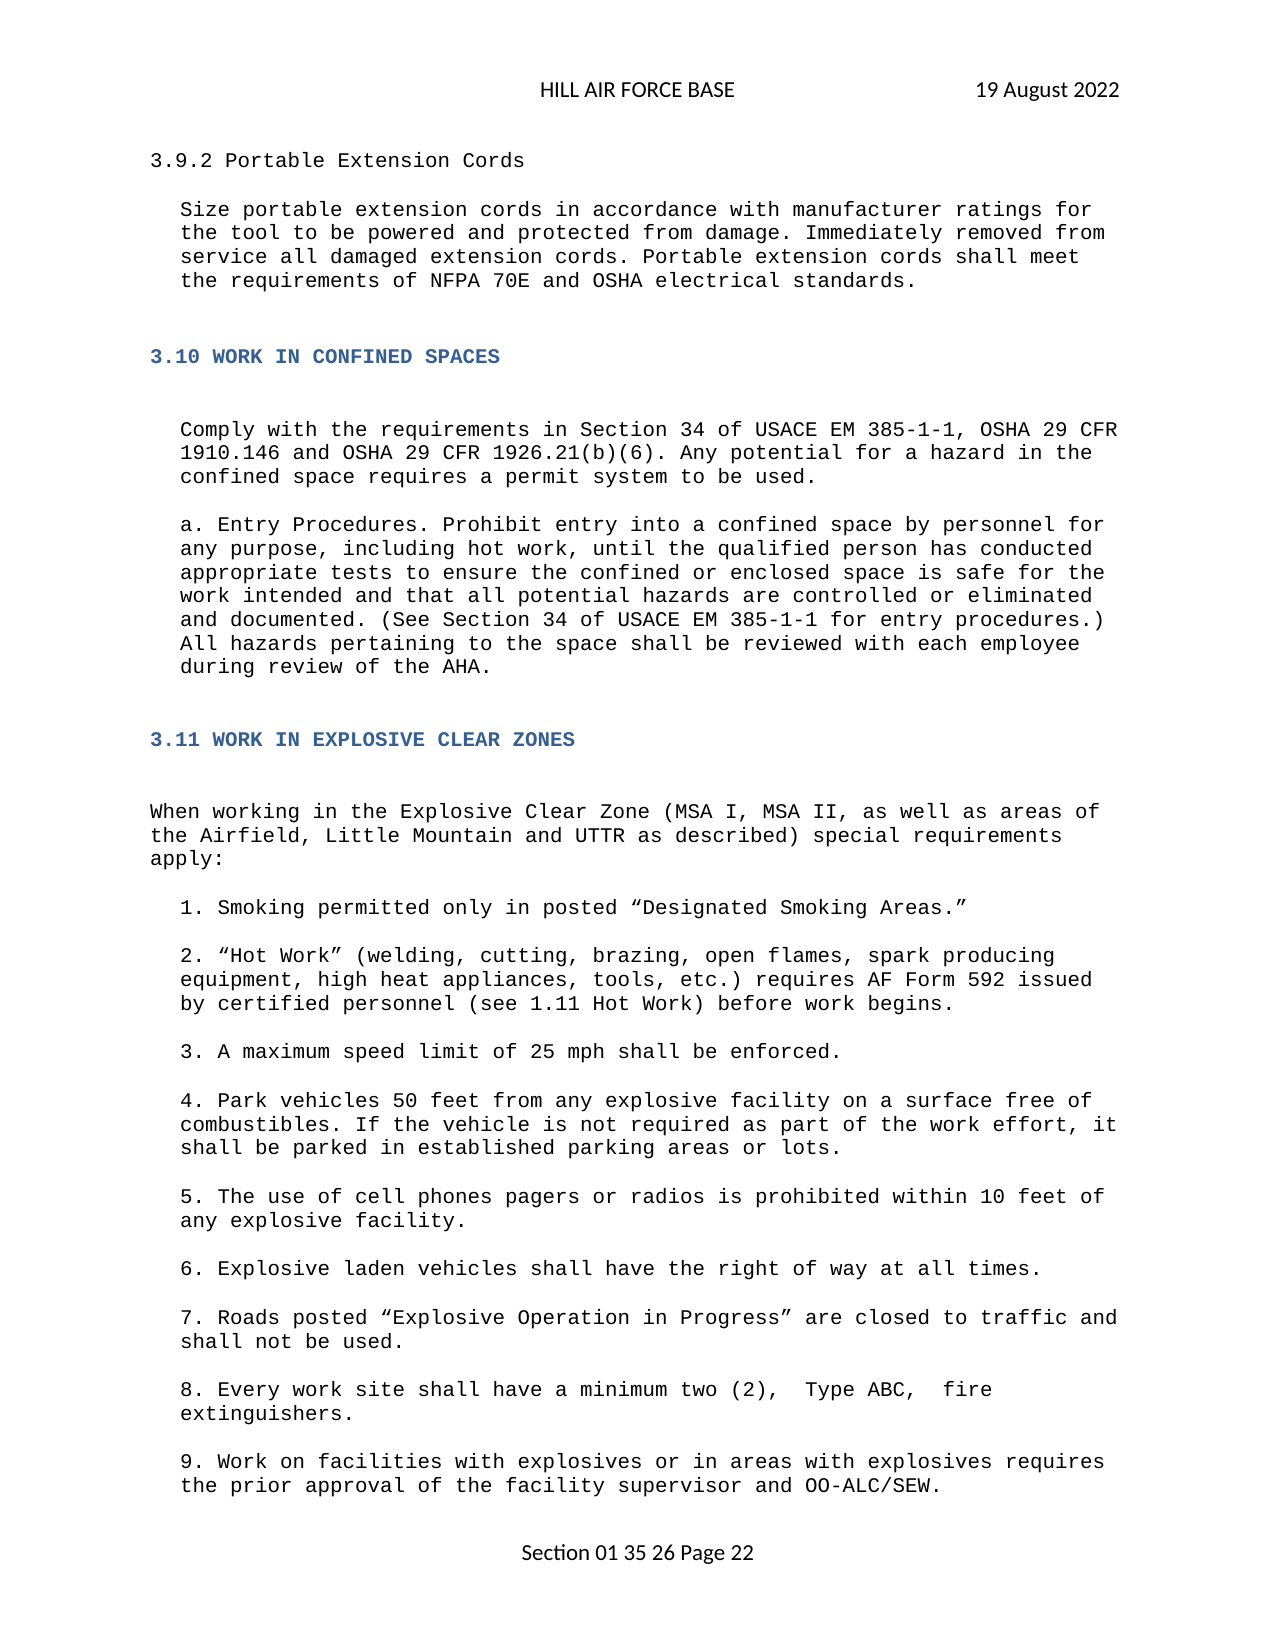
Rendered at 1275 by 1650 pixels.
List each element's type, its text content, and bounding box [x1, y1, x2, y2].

text 3.10 WORK IN CONFINED SPACES [150, 346, 1125, 370]
text a. Entry Procedures. Prohibit entry into a confined space by personnel for any purpose, including hot work, until the qualified person has conducted appropriate tests to ensure the confined or enclosed space is safe for the work intended and that all potential hazards are controlled or eliminated and documented. (See Section 34 of USACE EM 385-1-1 for entry procedures.) All hazards pertaining to the space shall be reviewed with each employee during review of the AHA. [180, 514, 1125, 680]
text When working in the Explosive Clear Zone (MSA I, MSA II, as well as areas of the Airfield, Little Mountain and UTTR as described) special requirements apply: [150, 801, 1125, 872]
text 1. Smoking permitted only in posted “Designated Smoking Areas.” [180, 897, 1125, 921]
text 5. The use of cell phones pagers or radios is prohibited within 10 feet of any explosive facility. [180, 1186, 1125, 1233]
text 6. Explosive laden vehicles shall have the right of way at all times. [180, 1258, 1125, 1282]
text 3.11 WORK IN EXPLOSIVE CLEAR ZONES [150, 729, 1125, 752]
text Size portable extension cords in accordance with manufacturer ratings for the tool to be powered and protected from damage. Immediately removed from service all damaged extension cords. Portable extension cords shall meet the requirements of NFPA 70E and OSHA electrical standards. [180, 199, 1125, 293]
text 4. Park vehicles 50 feet from any explosive facility on a surface free of combustibles. If the vehicle is not required as part of the work effort, it shall be parked in established parking areas or lots. [180, 1090, 1125, 1161]
text 3. A maximum speed limit of 25 mph shall be enforced. [180, 1041, 1125, 1065]
text 7. Roads posted “Explosive Operation in Progress” are closed to traffic and shall not be used. [180, 1307, 1125, 1354]
text 8. Every work site shall have a minimum two (2), Type ABC, fire extinguishers. [180, 1379, 1125, 1427]
text 2. “Hot Work” (welding, cutting, brazing, open flames, spark producing equipment, high heat appliances, tools, etc.) requires AF Form 592 issued by certified personnel (see 1.11 Hot Work) before work begins. [180, 946, 1125, 1016]
text Comply with the requirements in Section 34 of USACE EM 385-1-1, OSHA 29 CFR 1910.146 and OSHA 29 CFR 1926.21(b)(6). Any potential for a hazard in the confined space requires a permit system to be used. [180, 418, 1125, 489]
subtitle 3.9.2 Portable Extension Cords [150, 150, 1125, 174]
text 9. Work on facilities with explosives or in areas with explosives requires the prior approval of the facility supervisor and OO-ALC/SEW. [180, 1452, 1125, 1499]
